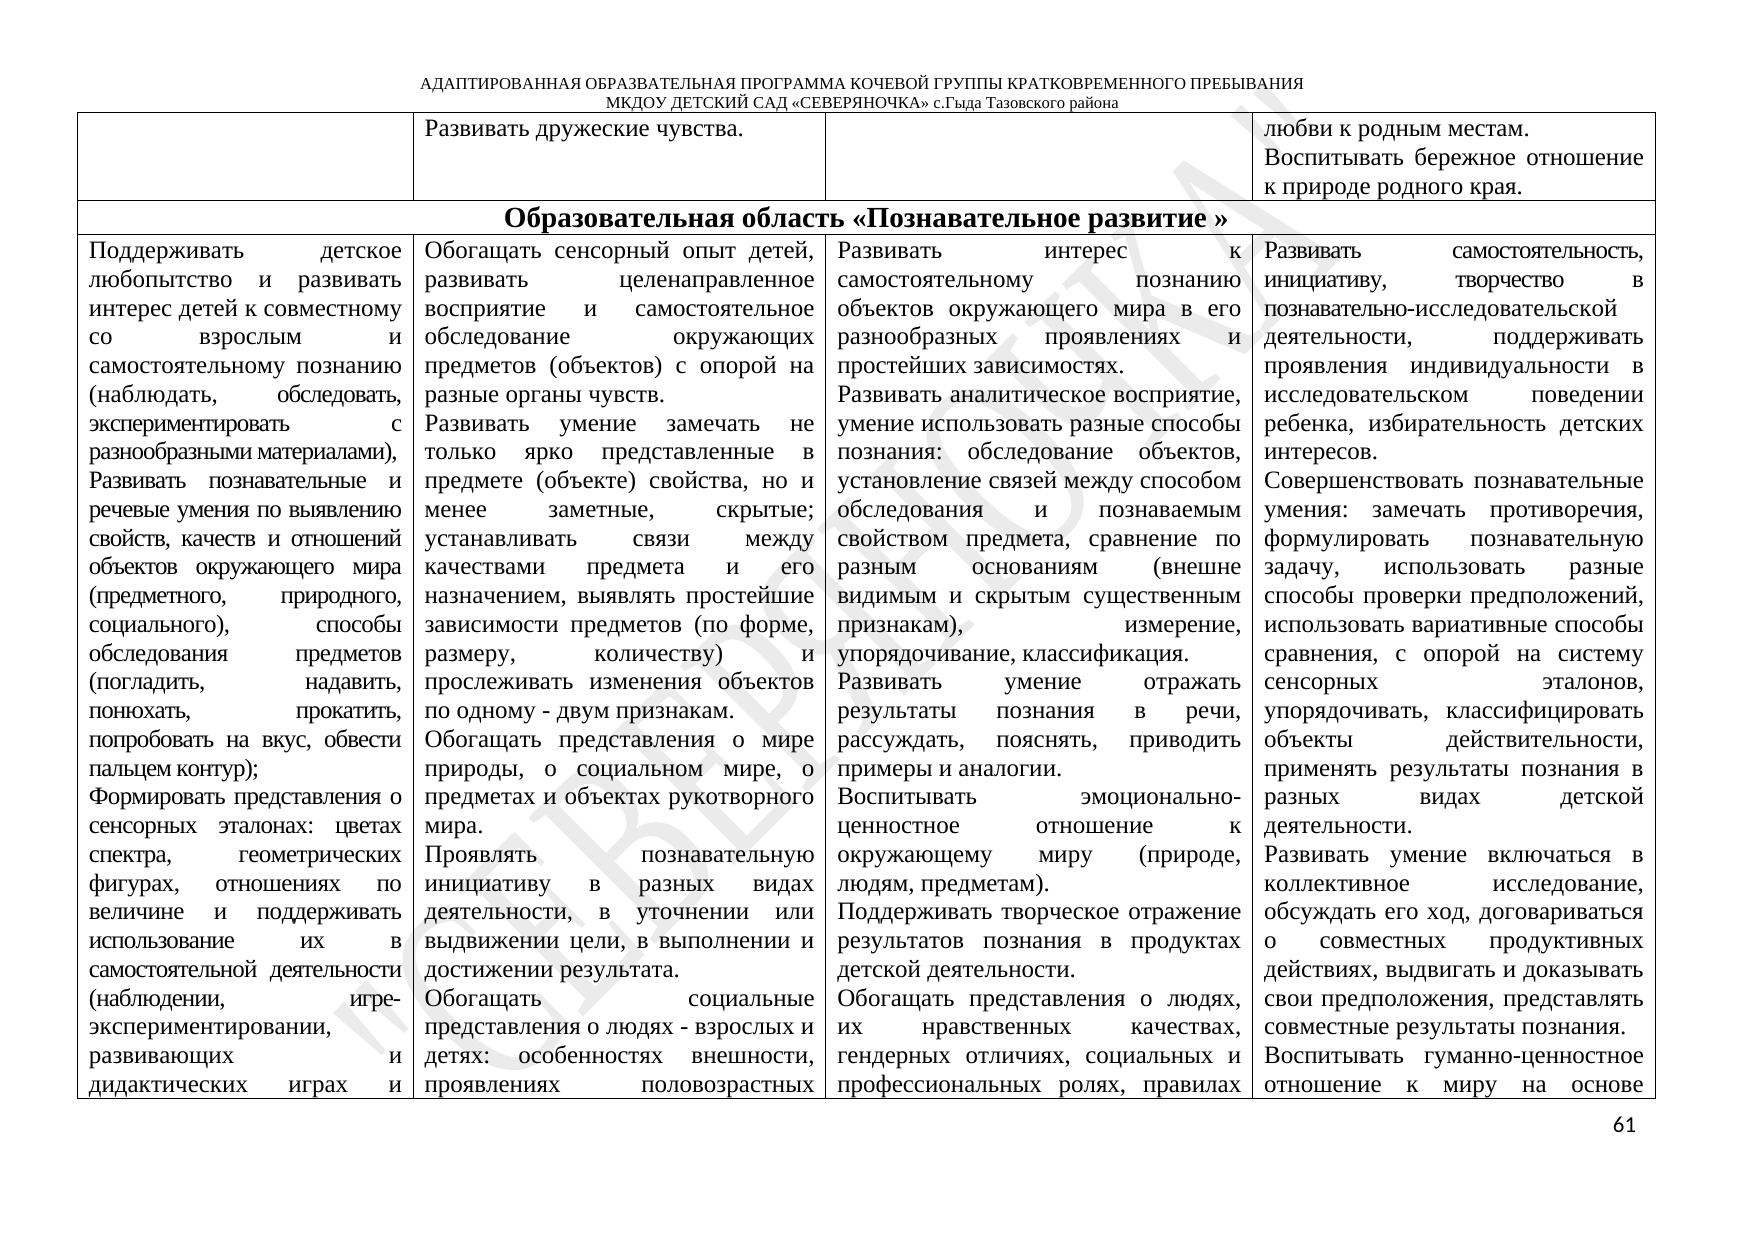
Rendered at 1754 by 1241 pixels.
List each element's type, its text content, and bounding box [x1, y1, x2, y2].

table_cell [414, 235, 825, 1098]
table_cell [1253, 113, 1655, 199]
table_cell Образовательная область «Познавательное развитие » [78, 201, 1655, 234]
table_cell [78, 113, 413, 199]
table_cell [78, 235, 413, 1098]
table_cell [1253, 235, 1655, 1098]
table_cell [826, 113, 1252, 199]
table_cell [414, 113, 825, 199]
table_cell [826, 235, 1252, 1098]
